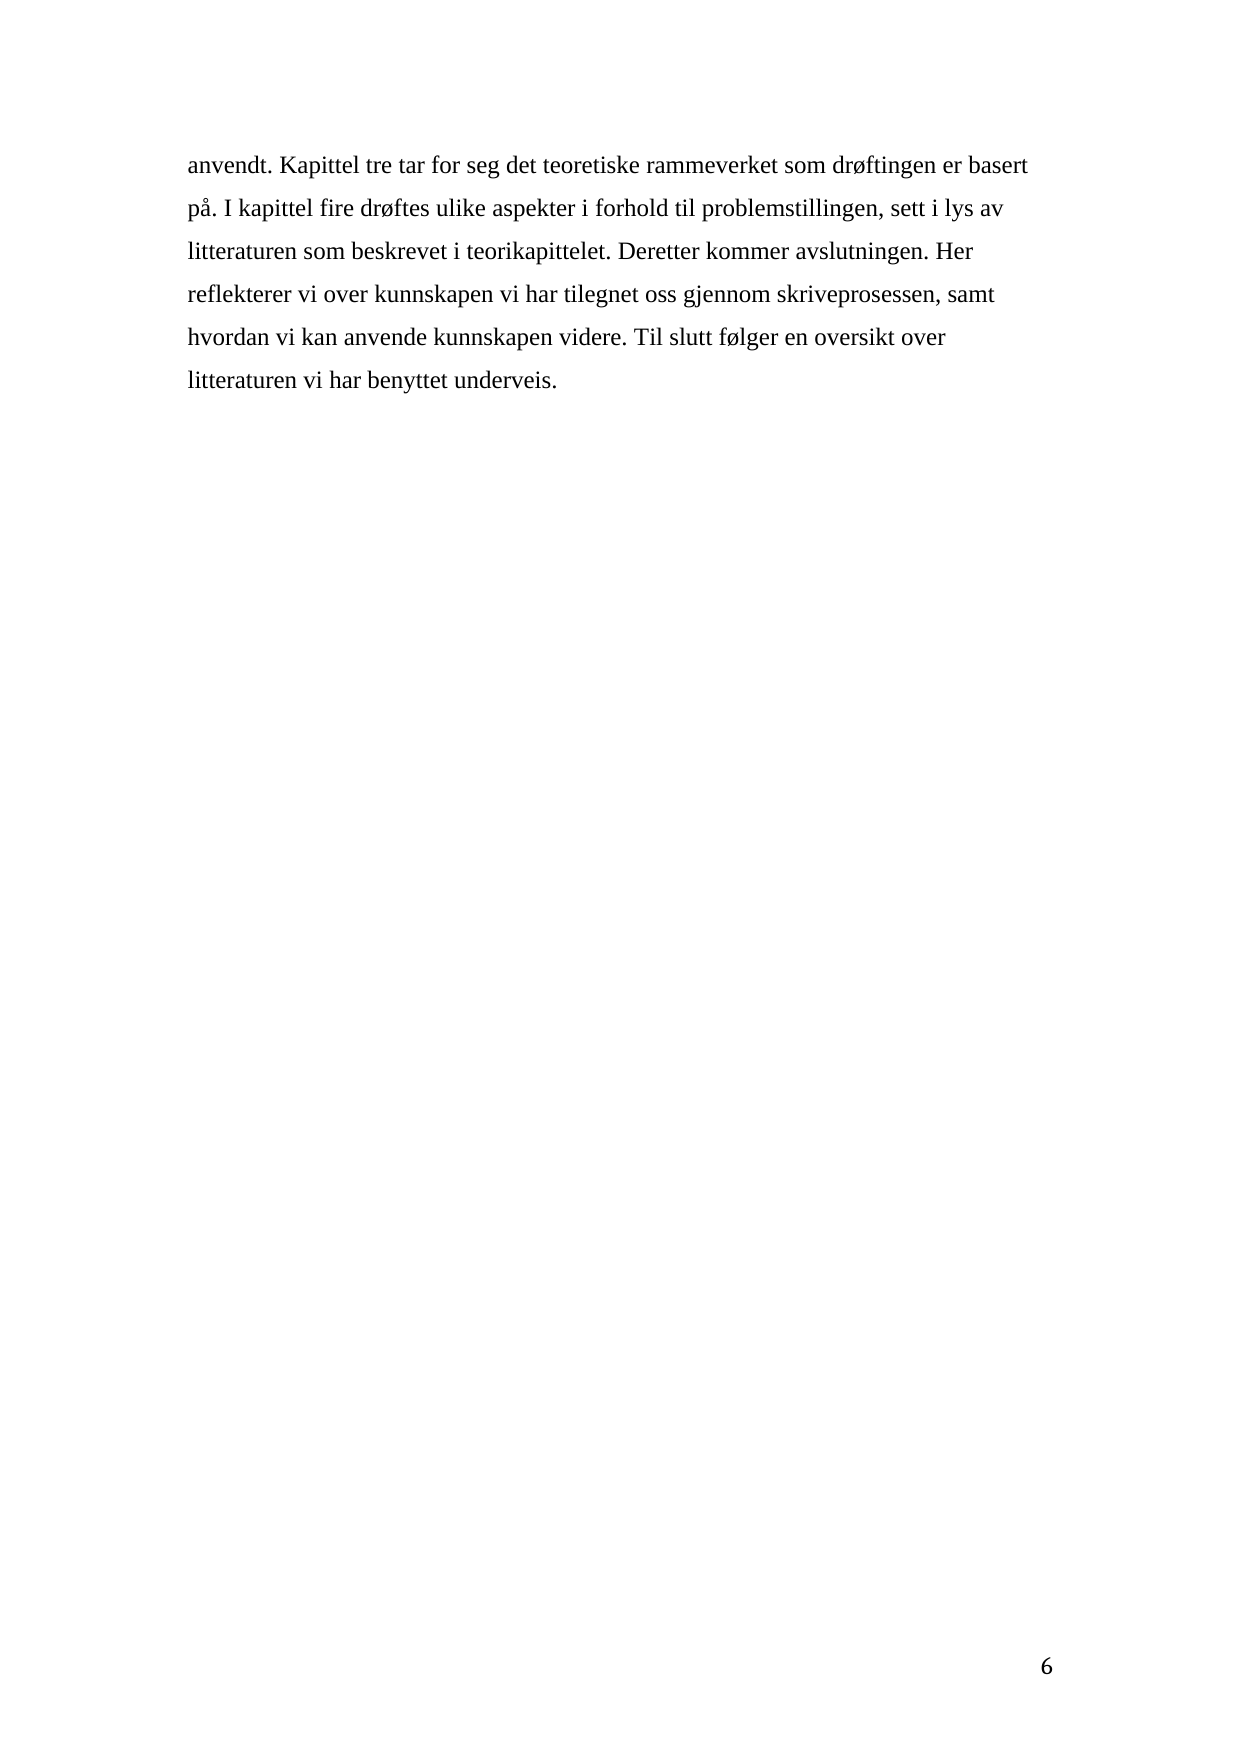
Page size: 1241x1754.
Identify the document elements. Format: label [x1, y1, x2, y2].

text [187, 150, 1053, 394]
